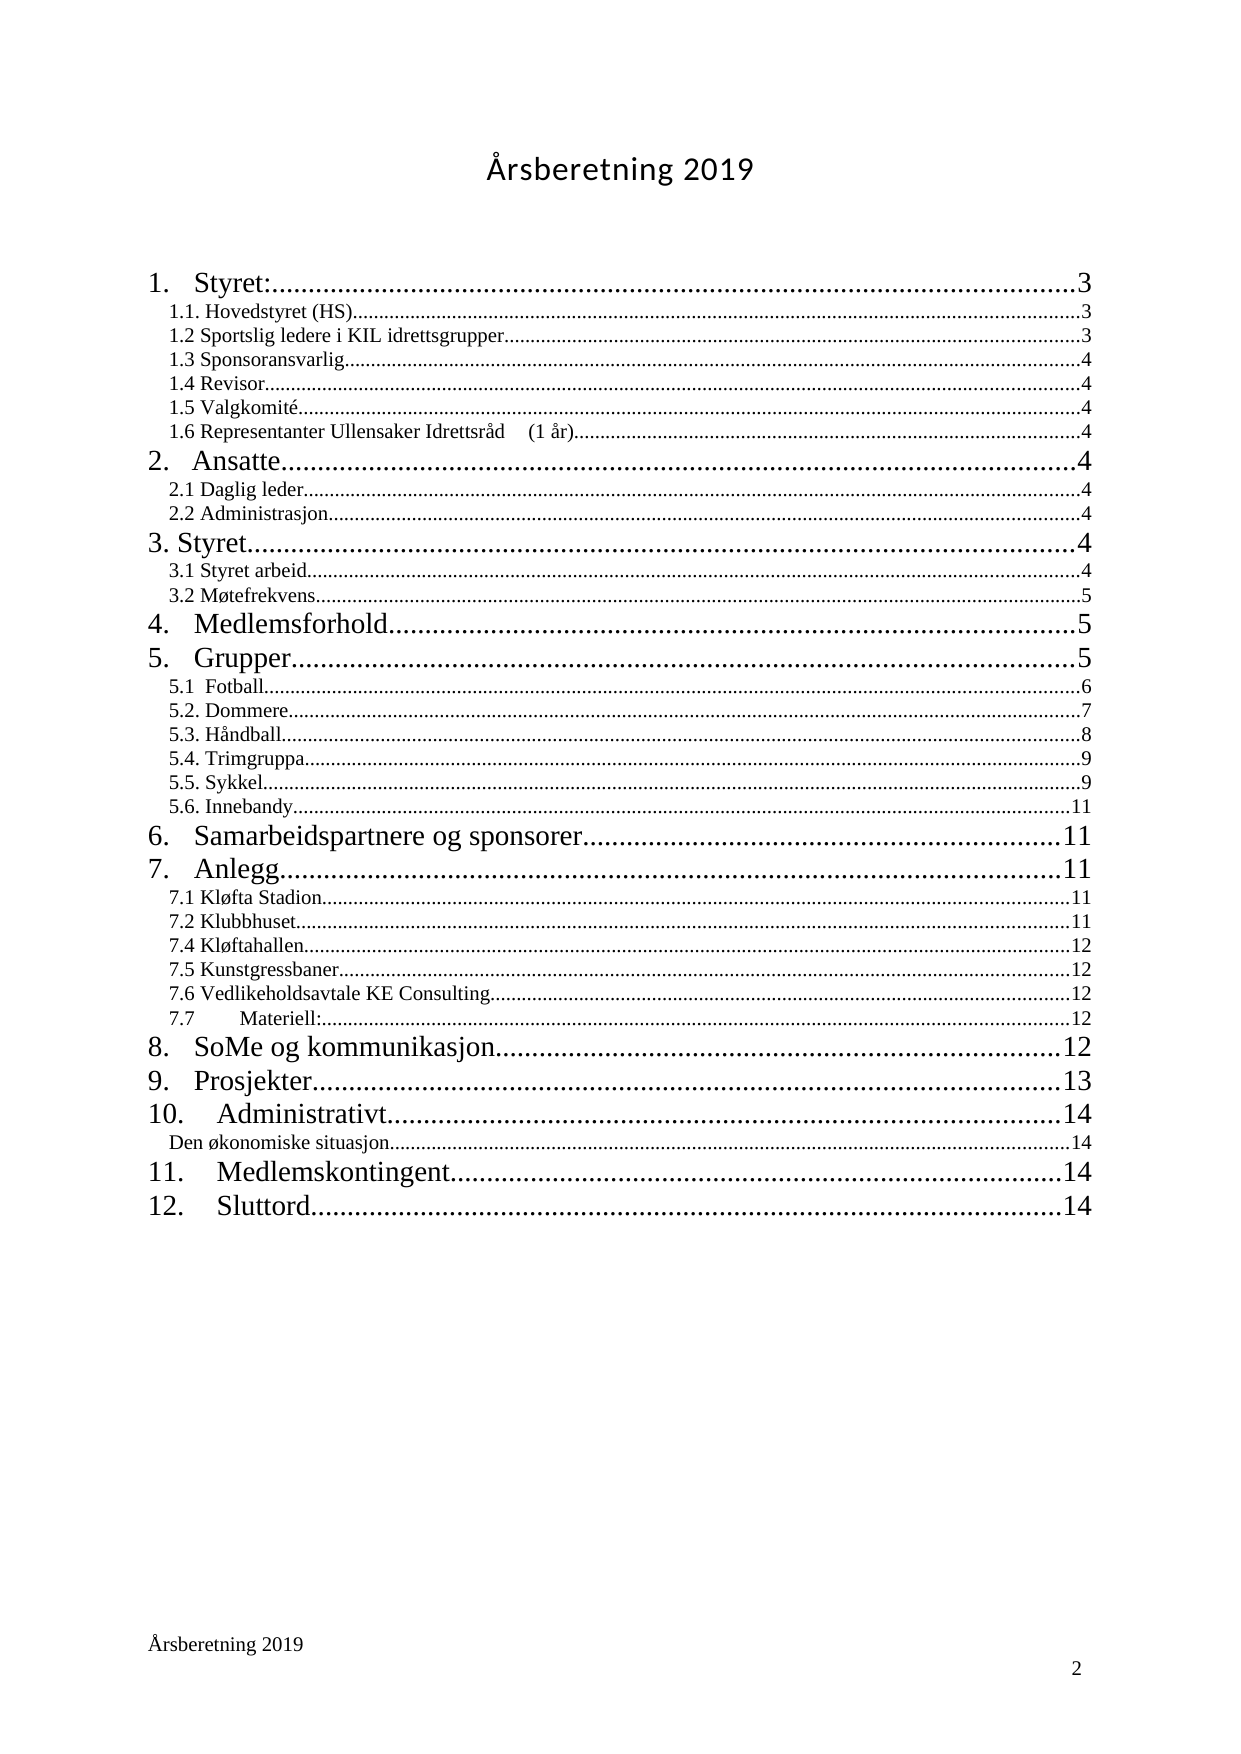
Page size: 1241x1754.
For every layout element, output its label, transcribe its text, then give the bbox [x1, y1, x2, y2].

text Den økonomiske situasjon 14 [168, 1130, 1092, 1154]
text 5.1 Fotball 6 [168, 674, 1092, 698]
text 5.5. Sykkel 9 [168, 770, 1092, 794]
text 3.2 Møtefrekvens 5 [168, 582, 1092, 607]
text 7.6 Vedlikeholdsavtale KE Consulting 12 [168, 981, 1092, 1005]
text 1.4 Revisor 4 [168, 371, 1092, 395]
text 2.2 Administrasjon 4 [168, 501, 1092, 525]
text 8. SoMe og kommunikasjon 12 [148, 1029, 1092, 1063]
text 1.2 Sportslig ledere i KIL idrettsgrupper 3 [168, 323, 1092, 347]
text 1. Styret: 3 [148, 265, 1092, 299]
text 7.7 Materiell: 12 [168, 1005, 1092, 1029]
text 2. Ansatte 4 [148, 443, 1092, 477]
text 10. Administrativt 14 [148, 1097, 1092, 1130]
text 7.1 Kløfta Stadion 11 [168, 885, 1092, 909]
text 5.6. Innebandy 11 [168, 794, 1092, 818]
text 1.3 Sponsoransvarlig 4 [168, 347, 1092, 371]
text Årsberetning 2019 [148, 148, 1092, 188]
text 1.5 Valgkomité 4 [168, 395, 1092, 419]
text 7. Anlegg 11 [148, 852, 1092, 885]
text 1.6 Representanter Ullensaker Idrettsråd (1 år) 4 [168, 419, 1092, 443]
text 1.1. Hovedstyret (HS) 3 [168, 299, 1092, 323]
text 3.1 Styret arbeid 4 [168, 558, 1092, 582]
text 5.3. Håndball 8 [168, 722, 1092, 746]
text 2.1 Daglig leder 4 [168, 477, 1092, 501]
text 11. Medlemskontingent 14 [148, 1154, 1092, 1188]
text 7.2 Klubbhuset 11 [168, 909, 1092, 933]
text 5.2. Dommere 7 [168, 698, 1092, 722]
text 6. Samarbeidspartnere og sponsorer 11 [148, 818, 1092, 852]
text 7.4 Kløftahallen 12 [168, 933, 1092, 957]
text 5.4. Trimgruppa 9 [168, 746, 1092, 770]
text 3. Styret 4 [148, 525, 1092, 558]
text 7.5 Kunstgressbaner 12 [168, 957, 1092, 981]
text 9. Prosjekter 13 [148, 1063, 1092, 1097]
text 12. Sluttord 14 [148, 1188, 1092, 1221]
text 4. Medlemsforhold 5 [148, 607, 1092, 640]
text 5. Grupper 5 [148, 640, 1092, 674]
